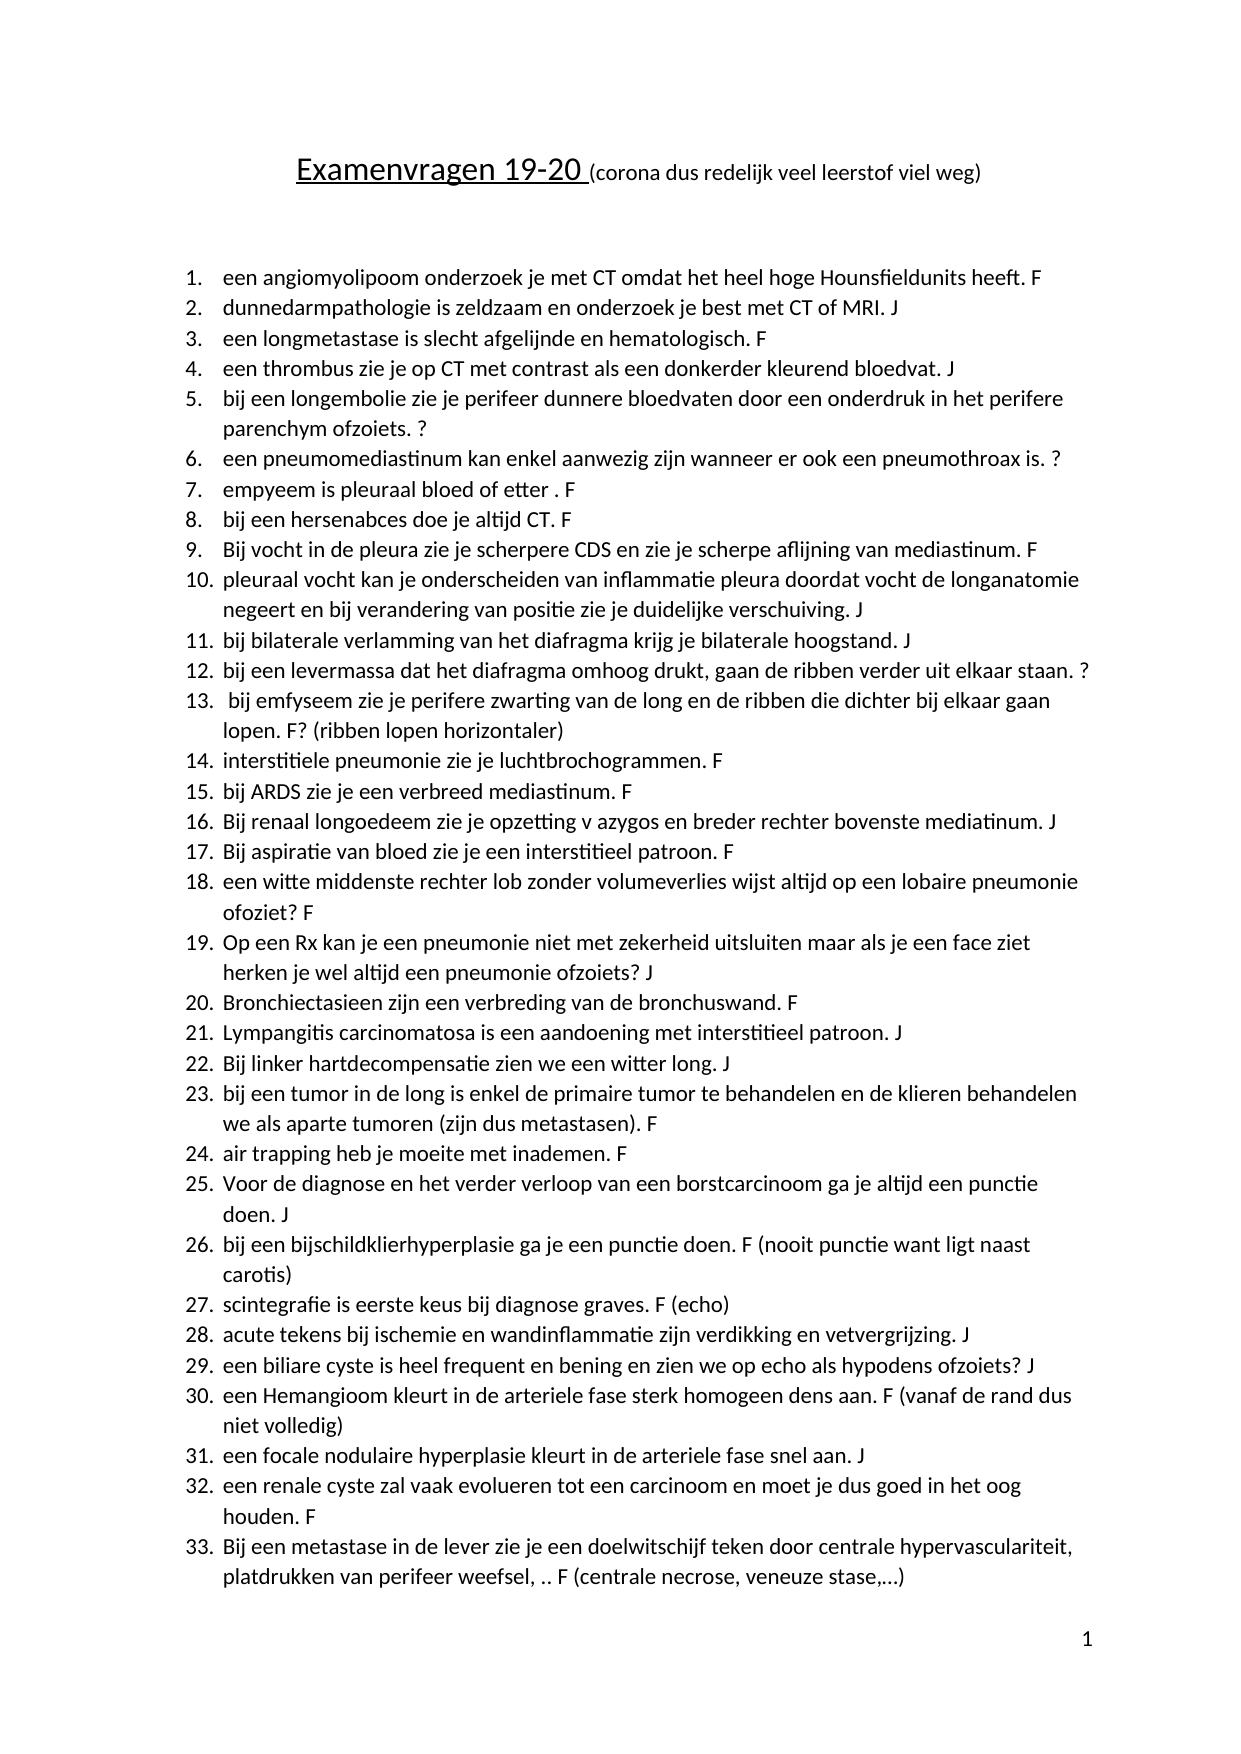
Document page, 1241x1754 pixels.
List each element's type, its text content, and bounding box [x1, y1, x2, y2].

list acute tekens bij ischemie en wandinflammatie zijn verdikking en vetvergrijzing. J [185, 1321, 1093, 1349]
list Voor de diagnose en het verder verloop van een borstcarcinoom ga je altijd een punctie doen. J [185, 1169, 1093, 1228]
list een renale cyste zal vaak evolueren tot een carcinoom en moet je dus goed in het oog houden. F [185, 1472, 1093, 1530]
list interstitiele pneumonie zie je luchtbrochogrammen. F [185, 747, 1093, 775]
list een witte middenste rechter lob zonder volumeverlies wijst altijd op een lobaire pneumonie ofoziet? F [185, 867, 1093, 926]
list Bij vocht in de pleura zie je scherpere CDS en zie je scherpe aflijning van mediastinum. F [185, 535, 1093, 563]
list Bij een metastase in de lever zie je een doelwitschijf teken door centrale hypervasculariteit, platdrukken van perifeer weefsel, .. F (centrale necrose, veneuze stase,…) [185, 1532, 1093, 1590]
list Bij aspiratie van bloed zie je een interstitieel patroon. F [185, 837, 1093, 865]
list bij ARDS zie je een verbreed mediastinum. F [185, 777, 1093, 805]
list een longmetastase is slecht afgelijnde en hematologisch. F [185, 324, 1093, 352]
list scintegrafie is eerste keus bij diagnose graves. F (echo) [185, 1290, 1093, 1318]
list Bij renaal longoedeem zie je opzetting v azygos en breder rechter bovenste mediatinum. J [185, 807, 1093, 835]
list een focale nodulaire hyperplasie kleurt in de arteriele fase snel aan. J [185, 1441, 1093, 1469]
list Bronchiectasieen zijn een verbreding van de bronchuswand. F [185, 988, 1093, 1016]
list air trapping heb je moeite met inademen. F [185, 1139, 1093, 1167]
list bij een bijschildklierhyperplasie ga je een punctie doen. F (nooit punctie want ligt naast carotis) [185, 1230, 1093, 1288]
list bij een hersenabces doe je altijd CT. F [185, 505, 1093, 533]
list bij emfyseem zie je perifere zwarting van de long en de ribben die dichter bij elkaar gaan lopen. F? (ribben lopen horizontaler) [185, 686, 1093, 744]
list een Hemangioom kleurt in de arteriele fase sterk homogeen dens aan. F (vanaf de rand dus niet volledig) [185, 1381, 1093, 1439]
list bij een levermassa dat het diafragma omhoog drukt, gaan de ribben verder uit elkaar staan. ? [185, 656, 1093, 684]
list bij bilaterale verlamming van het diafragma krijg je bilaterale hoogstand. J [185, 626, 1093, 654]
list bij een longembolie zie je perifeer dunnere bloedvaten door een onderdruk in het perifere parenchym ofzoiets. ? [185, 384, 1093, 442]
list Lympangitis carcinomatosa is een aandoening met interstitieel patroon. J [185, 1018, 1093, 1047]
list een angiomyolipoom onderzoek je met CT omdat het heel hoge Hounsfieldunits heeft. F [185, 263, 1093, 291]
list Bij linker hartdecompensatie zien we een witter long. J [185, 1049, 1093, 1077]
list dunnedarmpathologie is zeldzaam en onderzoek je best met CT of MRI. J [185, 293, 1093, 322]
list empyeem is pleuraal bloed of etter . F [185, 475, 1093, 503]
list een pneumomediastinum kan enkel aanwezig zijn wanneer er ook een pneumothroax is. ? [185, 444, 1093, 473]
text Examenvragen 19-20 (corona dus redelijk veel leerstof viel weg) [185, 148, 1093, 188]
list een biliare cyste is heel frequent en bening en zien we op echo als hypodens ofzoiets? J [185, 1351, 1093, 1379]
list pleuraal vocht kan je onderscheiden van inflammatie pleura doordat vocht de longanatomie negeert en bij verandering van positie zie je duidelijke verschuiving. J [185, 565, 1093, 624]
list bij een tumor in de long is enkel de primaire tumor te behandelen en de klieren behandelen we als aparte tumoren (zijn dus metastasen). F [185, 1079, 1093, 1137]
list Op een Rx kan je een pneumonie niet met zekerheid uitsluiten maar als je een face ziet herken je wel altijd een pneumonie ofzoiets? J [185, 928, 1093, 986]
list een thrombus zie je op CT met contrast als een donkerder kleurend bloedvat. J [185, 354, 1093, 382]
